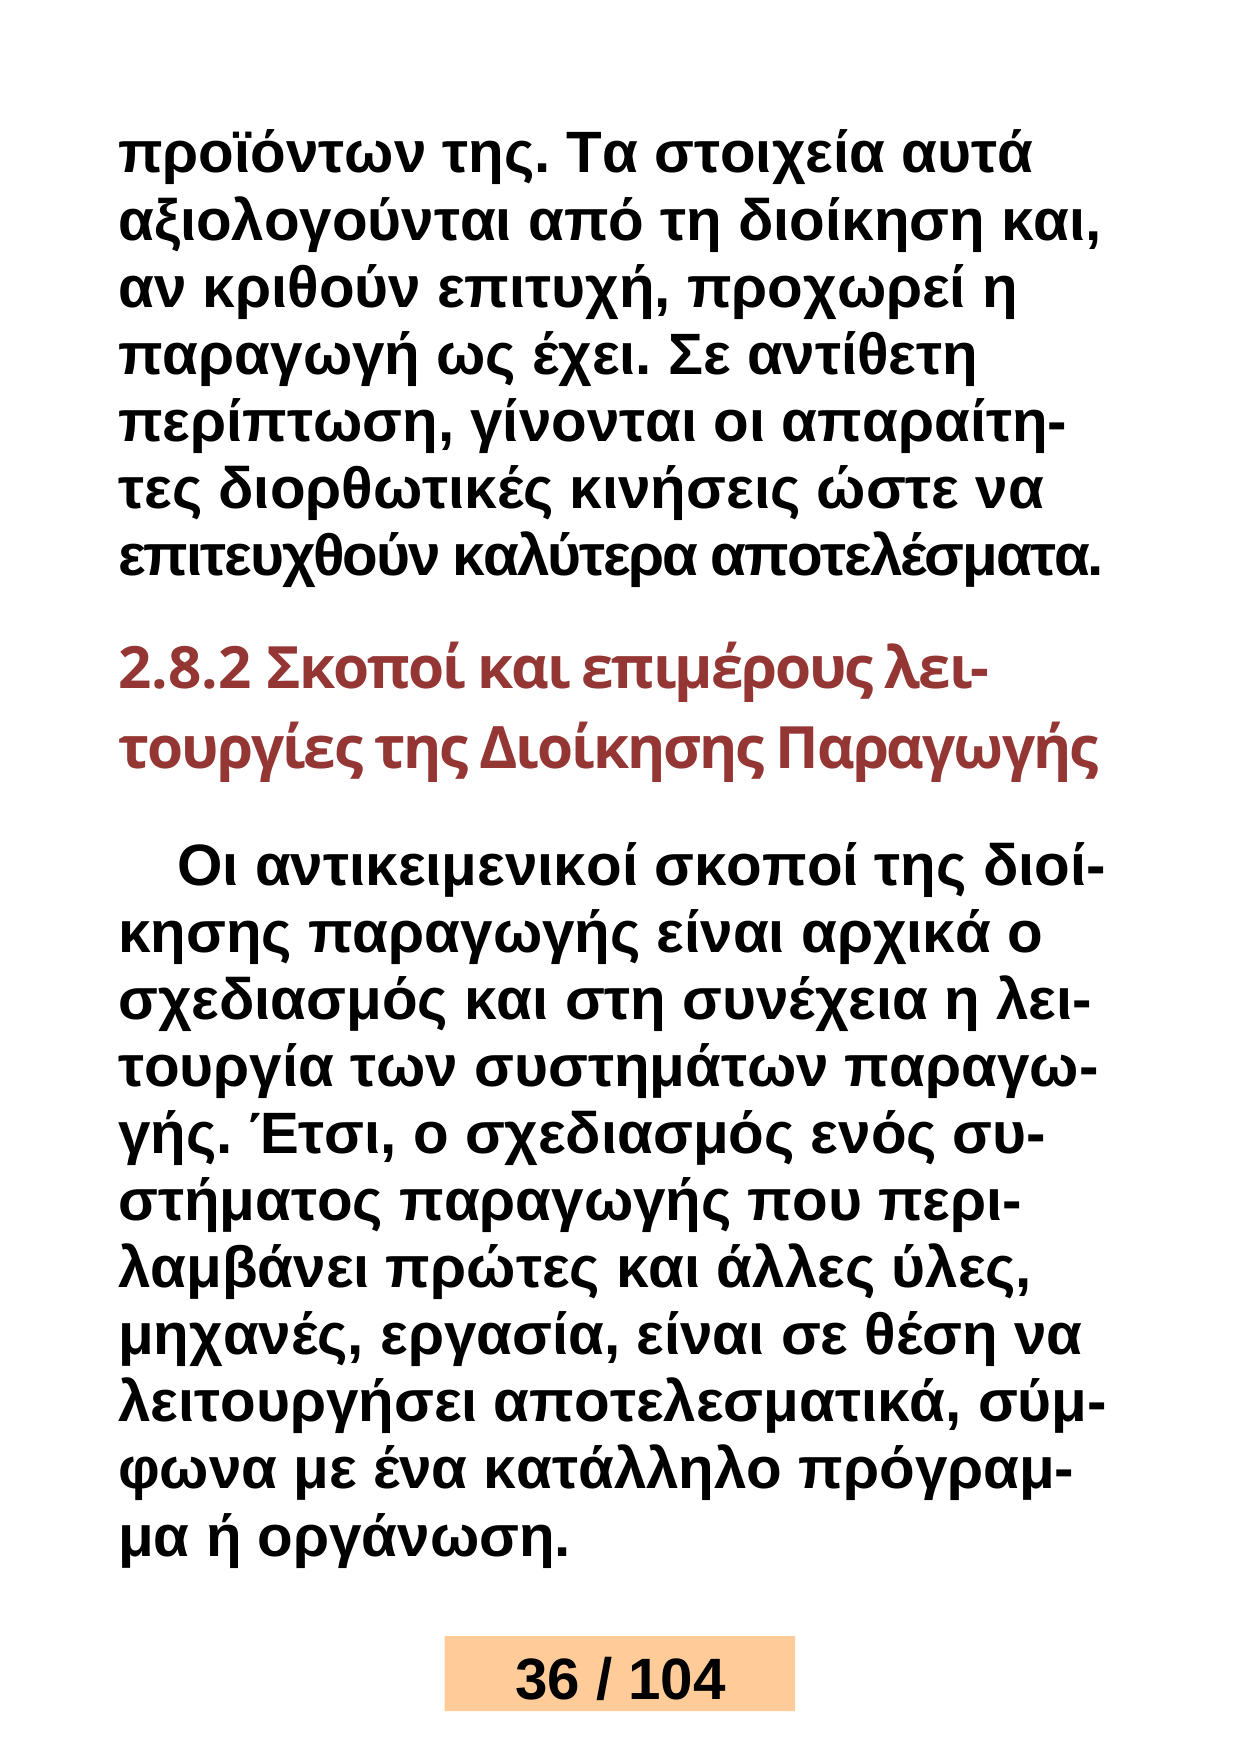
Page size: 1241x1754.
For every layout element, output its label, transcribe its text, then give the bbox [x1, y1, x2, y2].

text Οι αντικειμενικοί σκοποί της διοί-κησης παραγωγής είναι αρχικά ο σχεδιασμός και στη συνέχεια η λει-τουργία των συστημάτων παραγω-γής. Έτσι, ο σχεδιασμός ενός συ-στήματος παραγωγής που περι-λαμβάνει πρώτες και άλλες ύλες, μηχανές, εργασία, είναι σε θέση να λειτουργήσει αποτελεσματικά, σύμ-φωνα με ένα κατάλληλο πρόγραμ-μα ή οργάνωση. [118, 831, 1122, 1568]
text 2.8.2 Σκοποί και επιμέρους λει-τουργίες της Διοίκησης Παραγωγής [118, 626, 1122, 785]
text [118, 118, 1122, 588]
